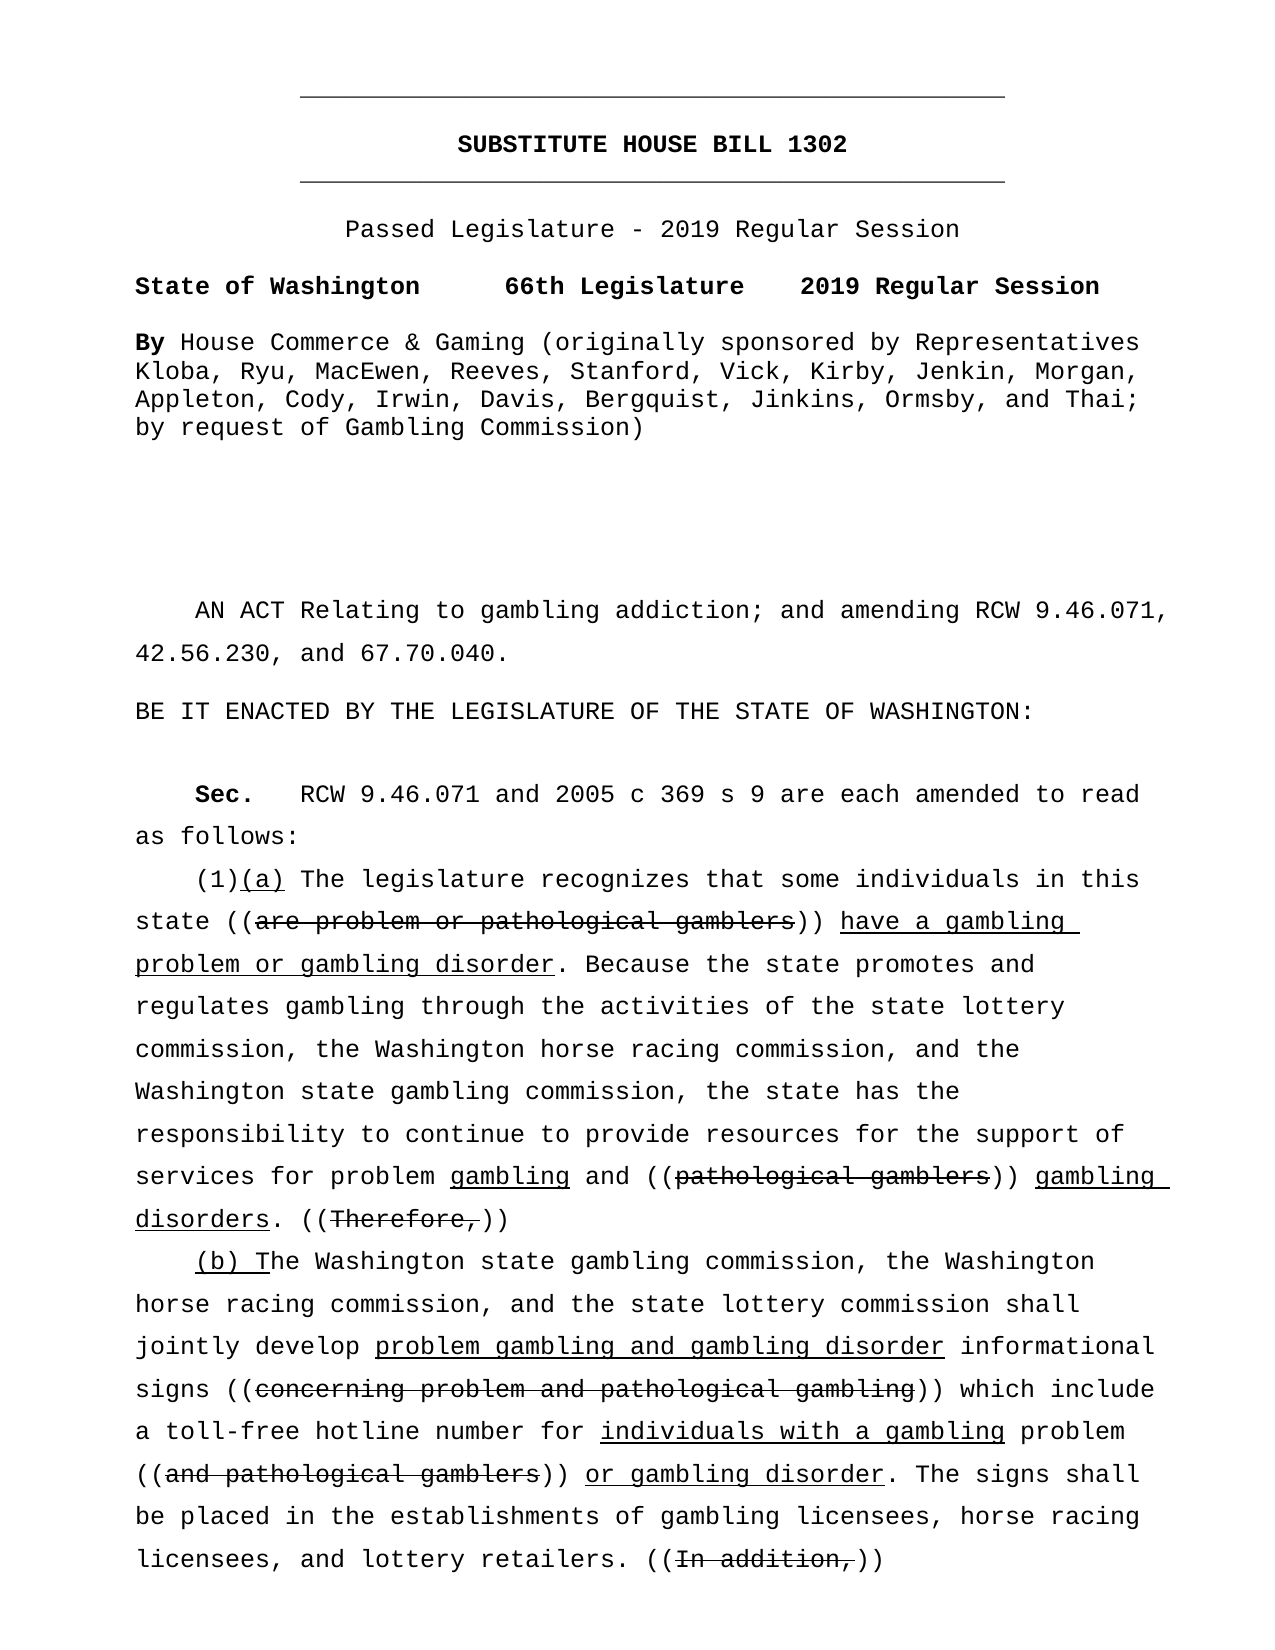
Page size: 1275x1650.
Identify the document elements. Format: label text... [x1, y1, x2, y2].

text Passed Legislature - 2019 Regular Session [135, 217, 1170, 245]
text Sec. RCW 9.46.071 and 2005 c 369 s 9 are each amended to read as follows: [135, 768, 1170, 853]
text (b) The Washington state gambling commission, the Washington horse racing commission, and the state lottery commission shall jointly develop problem gambling and gambling disorder informational signs ((concerning problem and pathological gambling)) which include a toll-free hotline number for individuals with a gambling problem ((and pathological gamblers)) or gambling disorder. The signs shall be placed in the establishments of gambling licensees, horse racing licensees, and lottery retailers. ((In addition,)) [135, 1236, 1170, 1576]
text By House Commerce & Gaming (originally sponsored by Representatives Kloba, Ryu, MacEwen, Reeves, Stanford, Vick, Kirby, Jenkin, Morgan, Appleton, Cody, Irwin, Davis, Bergquist, Jinkins, Ormsby, and Thai; by request of Gambling Commission) [135, 330, 1170, 443]
text _______________________________________________ [135, 160, 1170, 188]
text State of Washington 66th Legislature 2019 Regular Session [135, 273, 1170, 302]
text _______________________________________________ [135, 75, 1170, 103]
text BE IT ENACTED BY THE LEGISLATURE OF THE STATE OF WASHINGTON: [135, 698, 1170, 727]
text SUBSTITUTE HOUSE BILL 1302 [135, 132, 1170, 160]
text (1)(a) The legislature recognizes that some individuals in this state ((are problem or pathological gamblers)) have a gambling problem or gambling disorder. Because the state promotes and regulates gambling through the activities of the state lottery commission, the Washington horse racing commission, and the Washington state gambling commission, the state has the responsibility to continue to provide resources for the support of services for problem gambling and ((pathological gamblers)) gambling disorders. ((Therefore,)) [135, 853, 1170, 1236]
text AN ACT Relating to gambling addiction; and amending RCW 9.46.071, 42.56.230, and 67.70.040. [135, 585, 1170, 670]
